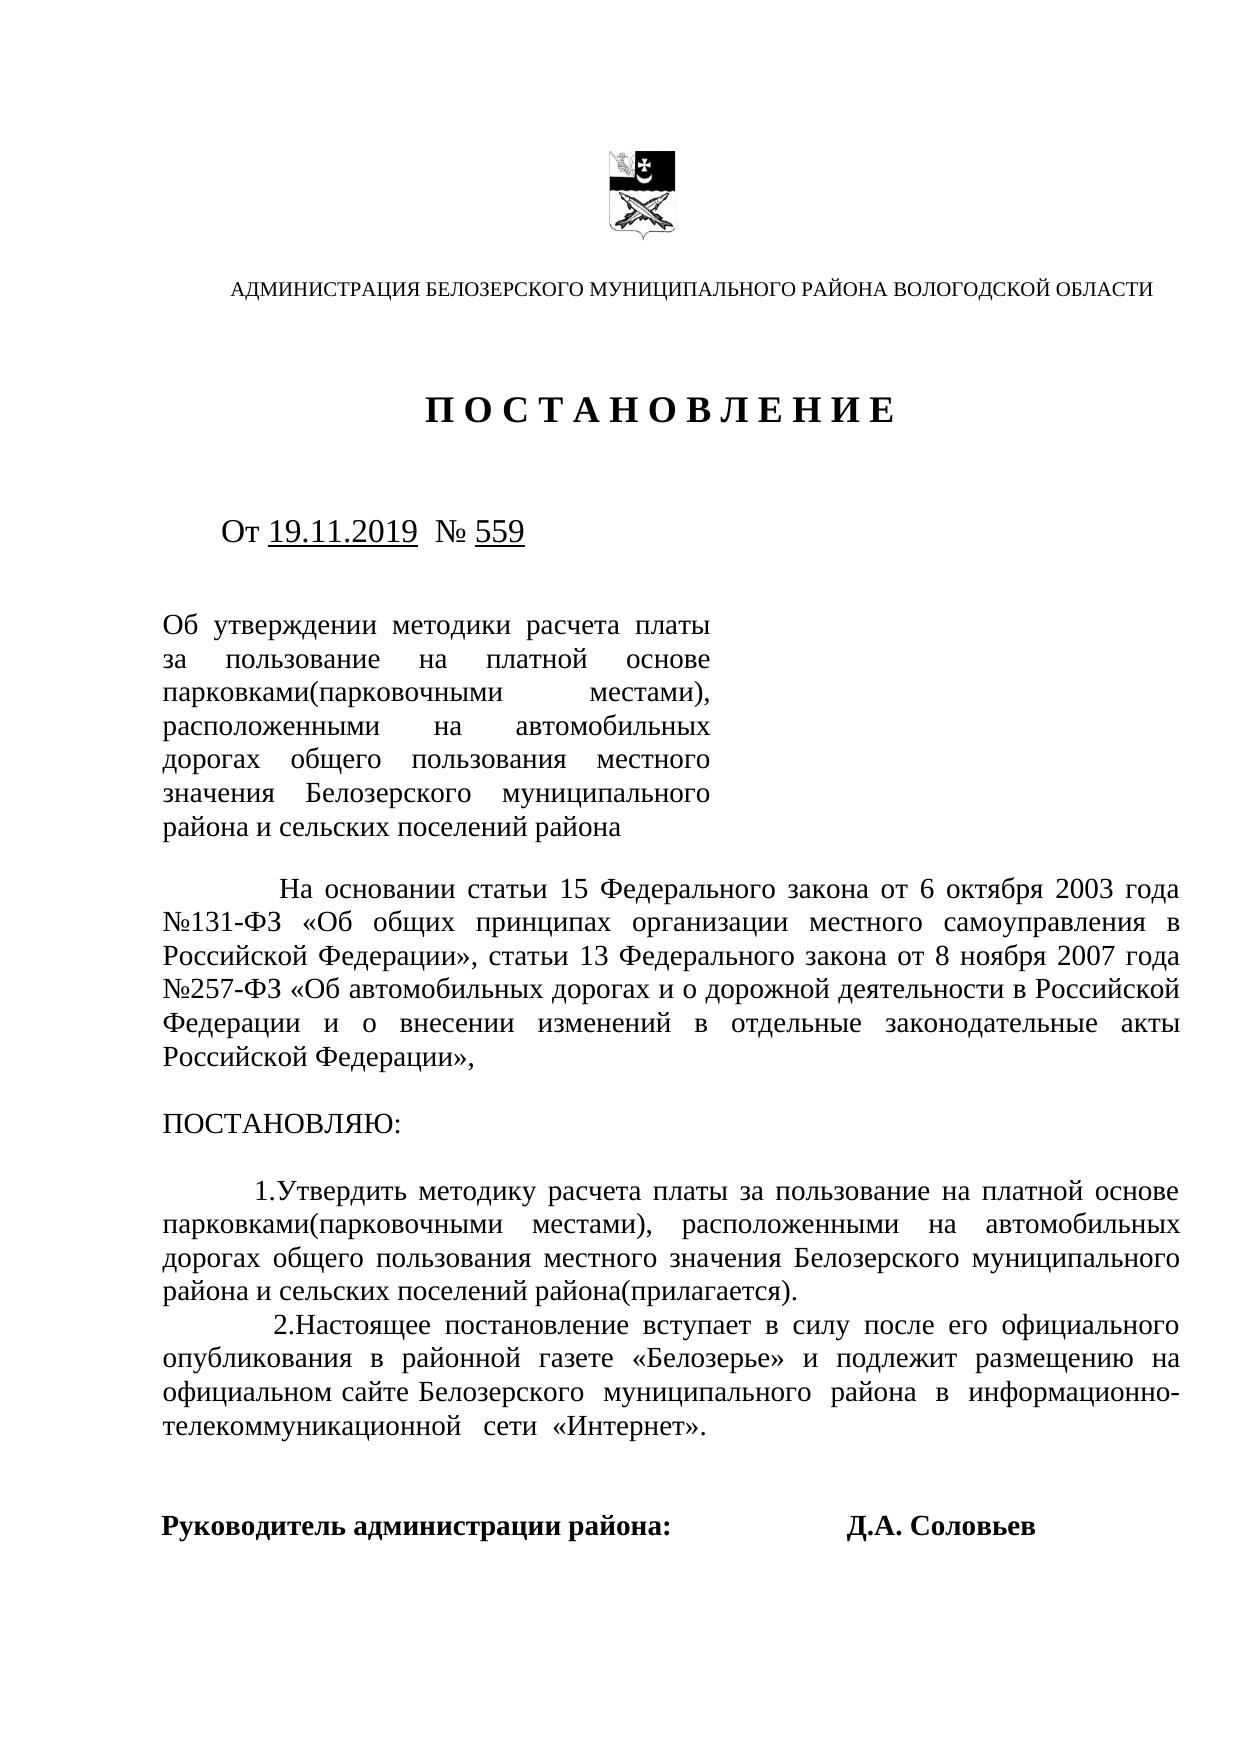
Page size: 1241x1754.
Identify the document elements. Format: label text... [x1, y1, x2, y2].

text 1.Утвердить методику расчета платы за пользование на платной основе парковками(парковочными местами), расположенными на автомобильных дорогах общего пользования местного значения Белозерского муниципального района и сельских поселений района(прилагается). [162, 1173, 1181, 1307]
title П О С Т А Н О В Л Е Н И Е [59, 387, 1181, 430]
text ПОСТАНОВЛЯЮ: [148, 1106, 1181, 1139]
subtitle От 19.11.2019 № 559 [162, 512, 1181, 550]
picture [609, 151, 675, 241]
title АДМИНИСТРАЦИЯ БЕЛОЗЕРСКОГО МУНИЦИПАЛЬНОГО РАЙОНА ВОЛОГОДСКОЙ ОБЛАСТИ [162, 277, 1181, 301]
text Руководитель администрации района: Д.А. Соловьев [59, 1508, 1181, 1542]
table_header Об утверждении методики расчета платы за пользование на платной основе парковками(парковочными местами), расположенными на автомобильных дорогах общего пользования местного значения Белозерского муниципального района и сельских поселений района [48, 608, 722, 871]
text На основании статьи 15 Федерального закона от 6 октября 2003 года №131-ФЗ «Об общих принципах организации местного самоуправления в Российской Федерации», статьи 13 Федерального закона от 8 ноября 2007 года №257-ФЗ «Об автомобильных дорогах и о дорожной деятельности в Российской Федерации и о внесении изменений в отдельные законодательные акты Российской Федерации», [162, 871, 1181, 1072]
text 2.Настоящее постановление вступает в силу после его официального опубликования в районной газете «Белозерье» и подлежит размещению на официальном сайте Белозерского муниципального района в информационно-телекоммуникационной сети «Интернет». [162, 1307, 1181, 1441]
